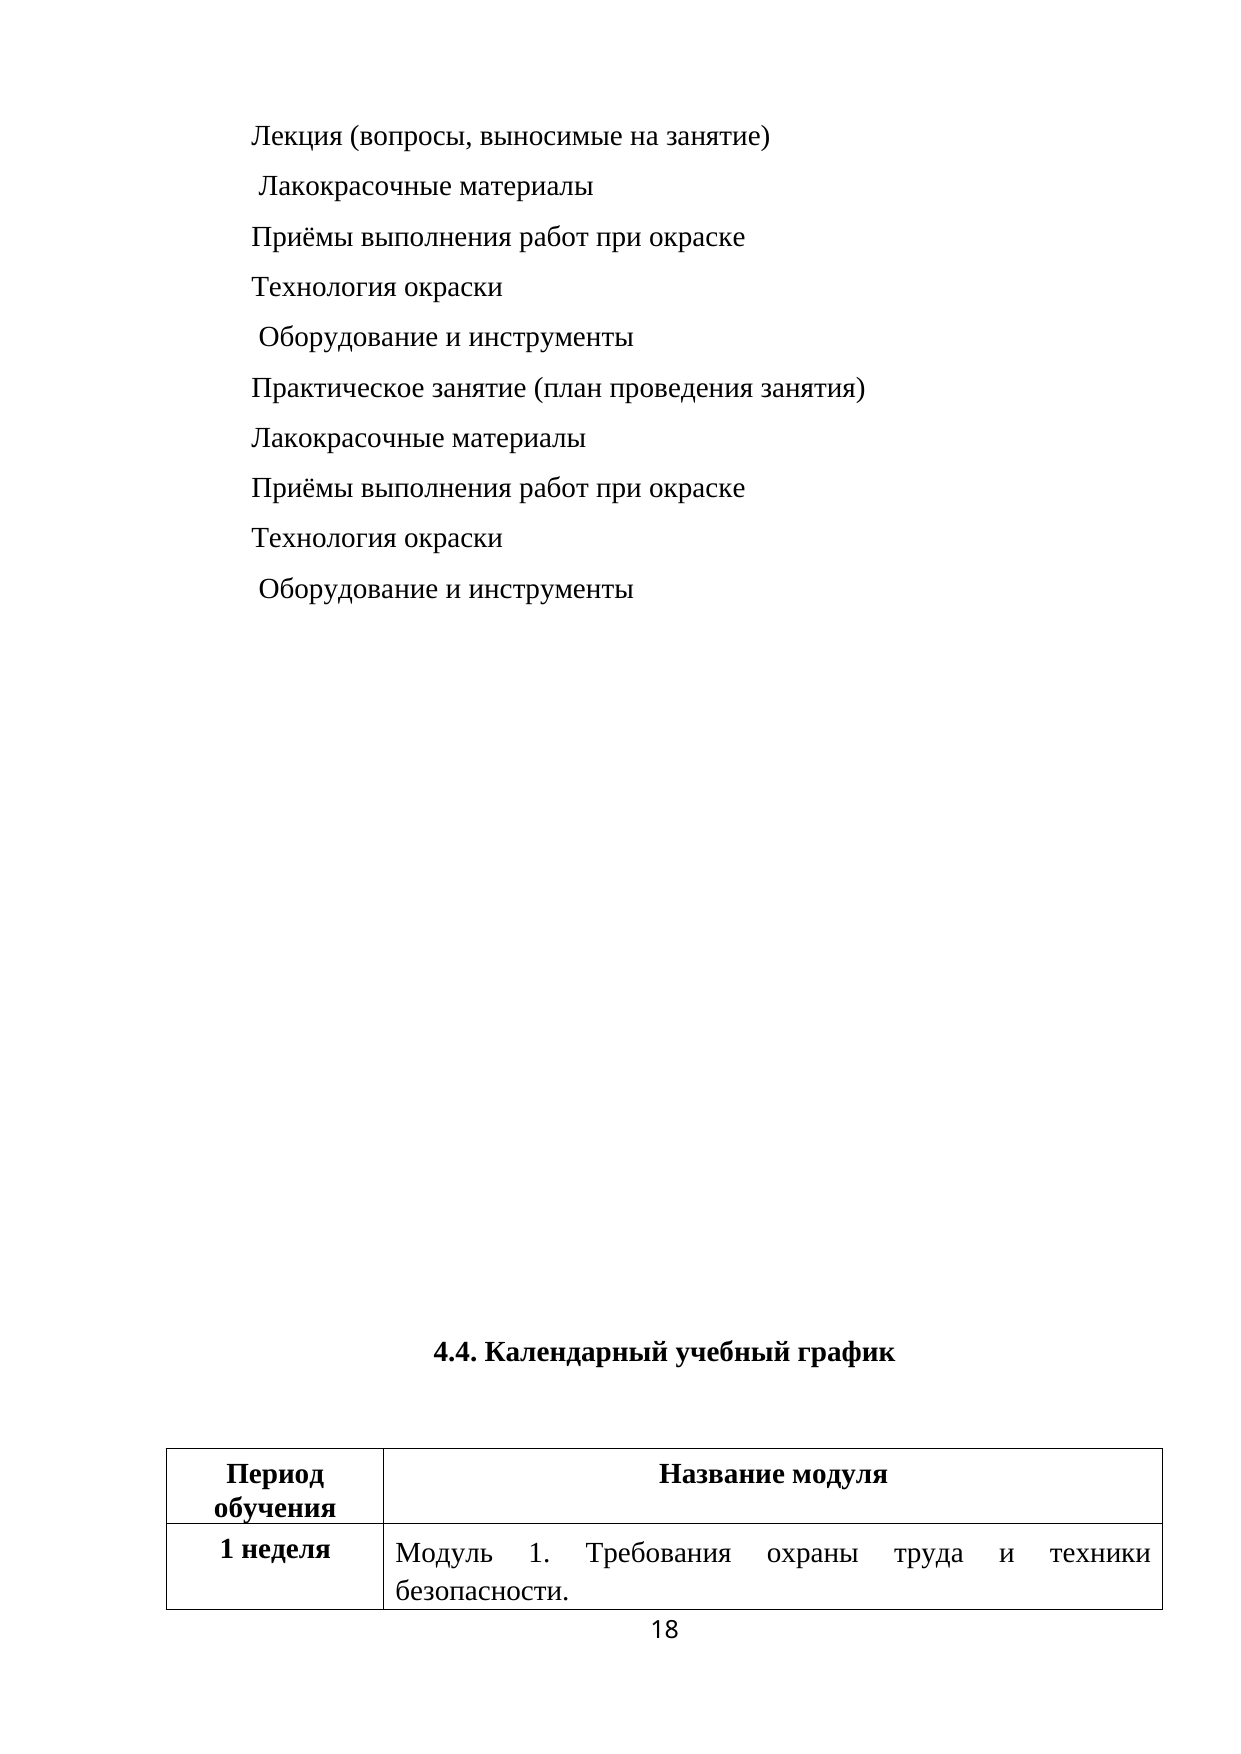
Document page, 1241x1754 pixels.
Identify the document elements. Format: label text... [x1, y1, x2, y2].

text Приёмы выполнения работ при окраске [177, 470, 1152, 504]
table_header Название модуля [384, 1449, 1162, 1523]
table_cell 1 неделя [167, 1524, 383, 1608]
text Лакокрасочные материалы [177, 168, 1152, 202]
text Технология окраски [177, 269, 1152, 303]
table_header Период обучения [167, 1449, 383, 1523]
text Лекция (вопросы, выносимые на занятие) [177, 118, 1152, 152]
text Оборудование и инструменты [177, 319, 1152, 353]
text Оборудование и инструменты [177, 571, 1152, 604]
text Приёмы выполнения работ при окраске [177, 219, 1152, 252]
subtitle 4.4. Календарный учебный график [177, 1334, 1152, 1367]
text Практическое занятие (план проведения занятия) [177, 370, 1152, 403]
text Технология окраски [177, 521, 1152, 554]
text Лакокрасочные материалы [177, 420, 1152, 453]
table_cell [384, 1524, 1162, 1608]
